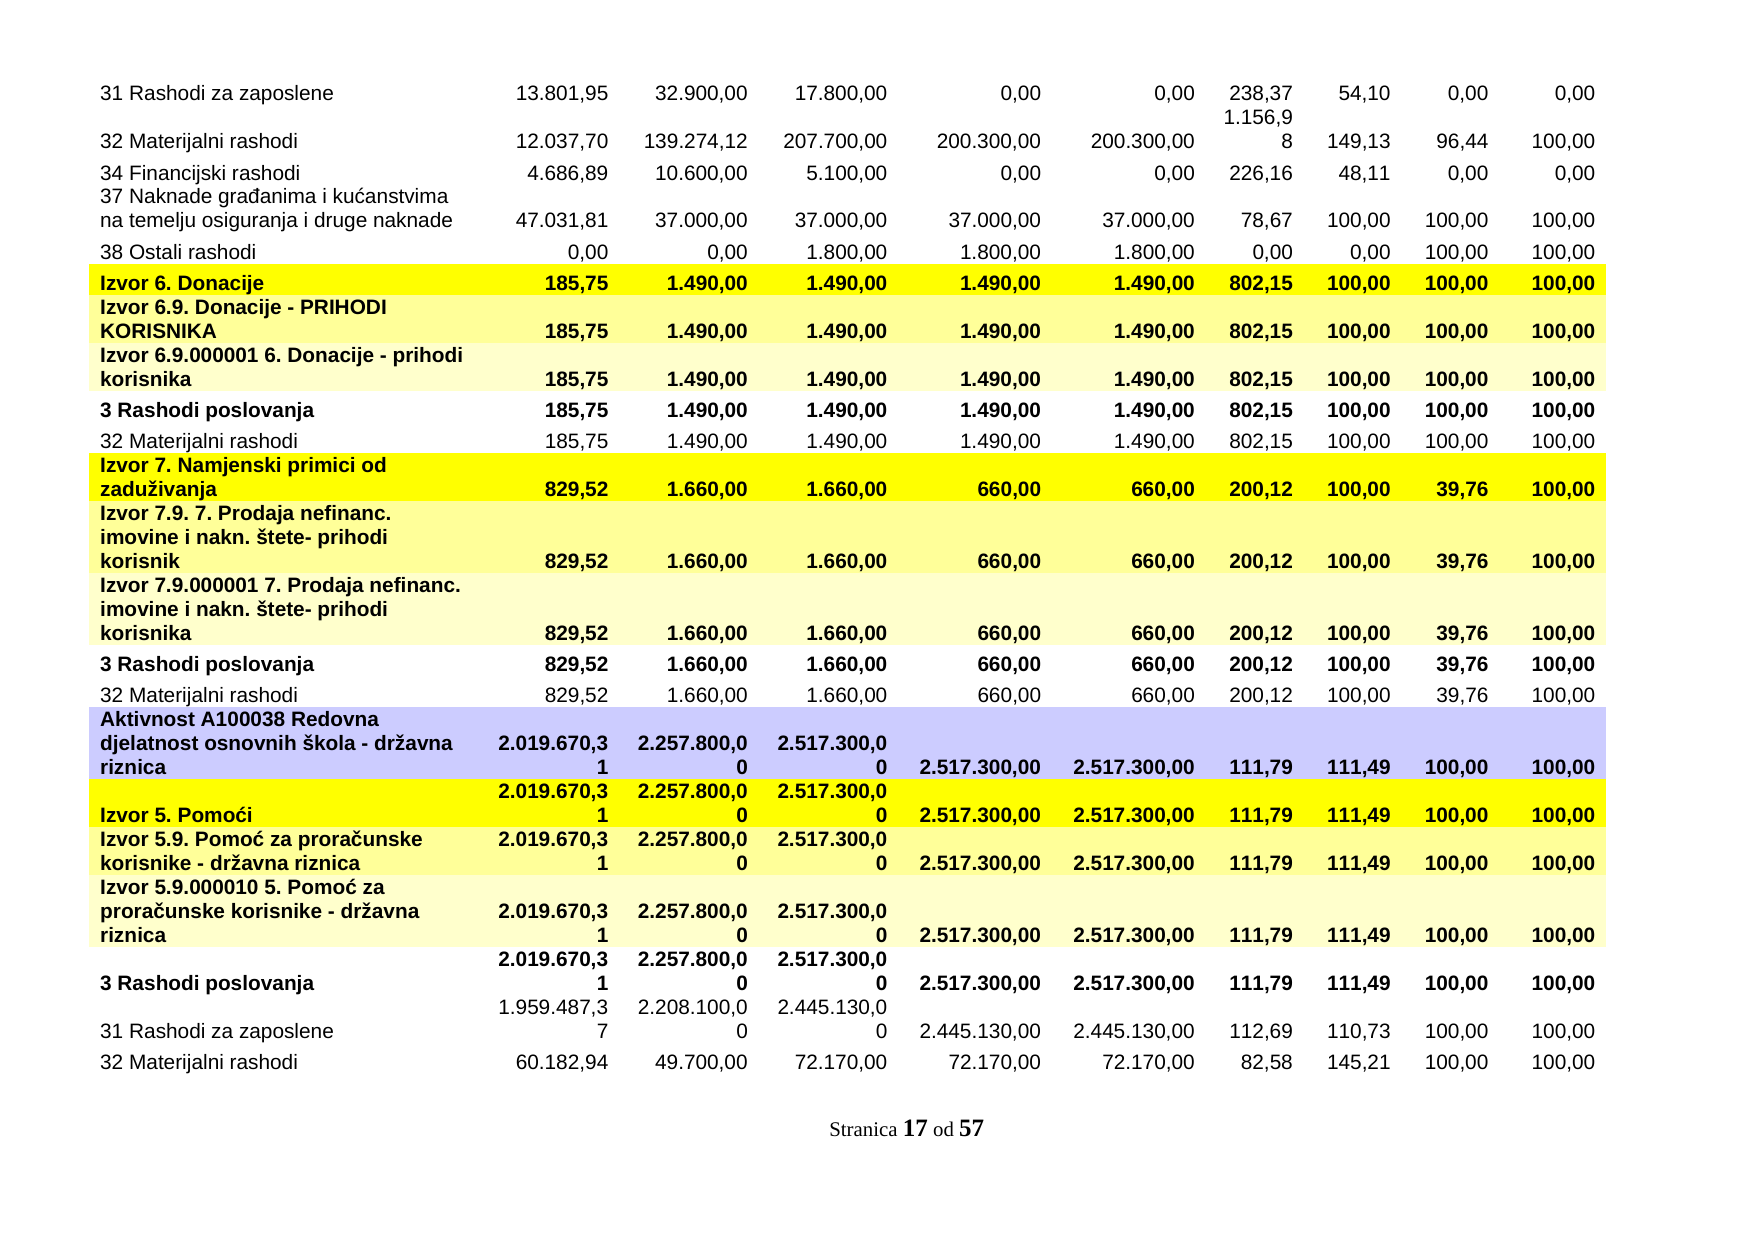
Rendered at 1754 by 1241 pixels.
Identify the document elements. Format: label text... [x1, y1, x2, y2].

table_cell 0,00 [1402, 153, 1499, 184]
table_cell 3 Rashodi poslovanja [89, 947, 480, 995]
table_cell 0,00 [619, 232, 759, 263]
table_cell 2.517.300,00 [759, 827, 898, 875]
table_cell 660,00 [898, 453, 1052, 501]
table_cell 47.031,81 [480, 184, 619, 232]
table_cell 0,00 [1499, 74, 1606, 105]
table_cell 2.257.800,00 [619, 875, 759, 947]
table_cell 37.000,00 [619, 184, 759, 232]
table_cell 5.100,00 [759, 153, 898, 184]
table_cell 111,49 [1304, 779, 1402, 827]
table_cell 660,00 [1052, 645, 1206, 676]
table_cell 1.490,00 [898, 264, 1052, 295]
table_cell 100,00 [1499, 947, 1606, 995]
table_cell 2.019.670,31 [480, 947, 619, 995]
table_cell 1.490,00 [898, 422, 1052, 453]
table_cell 200,12 [1206, 453, 1304, 501]
table_cell 3 Rashodi poslovanja [89, 645, 480, 676]
table_cell 0,00 [480, 232, 619, 263]
table_cell 1.490,00 [759, 295, 898, 343]
table_cell 660,00 [1052, 573, 1206, 645]
table_cell 32 Materijalni rashodi [89, 676, 480, 707]
table_cell 32 Materijalni rashodi [89, 105, 480, 153]
table_cell 2.019.670,31 [480, 707, 619, 779]
table_cell 37 Naknade građanima i kućanstvima na temelju osiguranja i druge naknade [89, 184, 480, 232]
table_cell 1.490,00 [619, 264, 759, 295]
table_cell 100,00 [1499, 501, 1606, 573]
table_cell 100,00 [1304, 391, 1402, 422]
table_cell 200,12 [1206, 645, 1304, 676]
table_cell Izvor 7.9. 7. Prodaja nefinanc. imovine i nakn. štete- prihodi korisnik [89, 501, 480, 573]
table_cell 111,49 [1304, 827, 1402, 875]
table_cell 1.490,00 [1052, 422, 1206, 453]
table_cell 660,00 [1052, 676, 1206, 707]
table_cell 2.517.300,00 [898, 827, 1052, 875]
table_cell 32.900,00 [619, 74, 759, 105]
table_cell 185,75 [480, 343, 619, 391]
table_cell 149,13 [1304, 105, 1402, 153]
table_cell 34 Financijski rashodi [89, 153, 480, 184]
table_cell 2.517.300,00 [1052, 947, 1206, 995]
table_cell 200.300,00 [1052, 105, 1206, 153]
table_cell Izvor 6.9. Donacije - PRIHODI KORISNIKA [89, 295, 480, 343]
table_cell 13.801,95 [480, 74, 619, 105]
table_cell 802,15 [1206, 295, 1304, 343]
table_cell 100,00 [1499, 779, 1606, 827]
table_cell 100,00 [1499, 827, 1606, 875]
table_cell 100,00 [1499, 232, 1606, 263]
table_cell 238,37 [1206, 74, 1304, 105]
table_cell 2.208.100,00 [619, 995, 759, 1043]
table_cell 100,00 [1499, 645, 1606, 676]
table_cell 2.257.800,00 [619, 827, 759, 875]
table_cell 1.490,00 [1052, 295, 1206, 343]
table_cell 1.800,00 [759, 232, 898, 263]
table_cell 0,00 [1402, 74, 1499, 105]
table_cell 1.490,00 [619, 295, 759, 343]
table_cell 111,49 [1304, 947, 1402, 995]
table_cell 100,00 [1402, 391, 1499, 422]
table_cell 12.037,70 [480, 105, 619, 153]
table_cell 802,15 [1206, 343, 1304, 391]
table_cell 0,00 [1304, 232, 1402, 263]
table_cell 31 Rashodi za zaposlene [89, 74, 480, 105]
table_cell 0,00 [1052, 153, 1206, 184]
table_cell 100,00 [1499, 422, 1606, 453]
table_cell Izvor 6.9.000001 6. Donacije - prihodi korisnika [89, 343, 480, 391]
table_cell 100,00 [1402, 343, 1499, 391]
table_cell 1.490,00 [1052, 391, 1206, 422]
table_cell 802,15 [1206, 422, 1304, 453]
table_cell 100,00 [1499, 184, 1606, 232]
table_cell 1.490,00 [759, 391, 898, 422]
table_cell 207.700,00 [759, 105, 898, 153]
table_cell 2.517.300,00 [1052, 875, 1206, 947]
table_cell 2.019.670,31 [480, 827, 619, 875]
table_cell 111,79 [1206, 875, 1304, 947]
table_cell 2.517.300,00 [898, 947, 1052, 995]
table_cell 100,00 [1304, 645, 1402, 676]
table_cell 48,11 [1304, 153, 1402, 184]
table_cell 96,44 [1402, 105, 1499, 153]
table_cell 1.490,00 [619, 391, 759, 422]
table_cell 2.517.300,00 [898, 779, 1052, 827]
table_cell 3 Rashodi poslovanja [89, 391, 480, 422]
table_cell 2.517.300,00 [1052, 779, 1206, 827]
table_cell 185,75 [480, 264, 619, 295]
table_cell 100,00 [1402, 422, 1499, 453]
table_cell 1.660,00 [619, 645, 759, 676]
table_cell 4.686,89 [480, 153, 619, 184]
table_cell 1.490,00 [1052, 343, 1206, 391]
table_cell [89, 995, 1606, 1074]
table_cell 100,00 [1499, 573, 1606, 645]
table_cell 2.517.300,00 [1052, 827, 1206, 875]
table_cell 54,10 [1304, 74, 1402, 105]
table_cell Izvor 5.9.000010 5. Pomoć za proračunske korisnike - državna riznica [89, 875, 480, 947]
table_cell 200,12 [1206, 573, 1304, 645]
table_cell 185,75 [480, 391, 619, 422]
table_cell 78,67 [1206, 184, 1304, 232]
table_cell 660,00 [1052, 453, 1206, 501]
table_cell 111,79 [1206, 947, 1304, 995]
table_cell 100,00 [1499, 707, 1606, 779]
table_cell 829,52 [480, 501, 619, 573]
table_cell 185,75 [480, 422, 619, 453]
table_cell 1.800,00 [898, 232, 1052, 263]
table_cell 39,76 [1402, 501, 1499, 573]
table_cell 111,79 [1206, 707, 1304, 779]
table_cell 100,00 [1499, 453, 1606, 501]
table_cell 1.660,00 [619, 573, 759, 645]
table_cell 1.660,00 [759, 645, 898, 676]
table_cell 2.019.670,31 [480, 875, 619, 947]
table_cell Izvor 7.9.000001 7. Prodaja nefinanc. imovine i nakn. štete- prihodi korisnika [89, 573, 480, 645]
table_cell 2.517.300,00 [759, 707, 898, 779]
table_cell 1.660,00 [759, 501, 898, 573]
table_cell 2.517.300,00 [898, 707, 1052, 779]
table_cell 100,00 [1402, 947, 1499, 995]
table_cell 17.800,00 [759, 74, 898, 105]
table_cell 802,15 [1206, 391, 1304, 422]
table_cell 100,00 [1304, 573, 1402, 645]
table_cell 2.257.800,00 [619, 779, 759, 827]
table_cell 2.257.800,00 [619, 947, 759, 995]
table_cell 1.490,00 [619, 422, 759, 453]
table_cell 1.156,98 [1206, 105, 1304, 153]
table_cell 2.517.300,00 [759, 947, 898, 995]
table_cell 100,00 [1402, 264, 1499, 295]
table_cell 660,00 [898, 573, 1052, 645]
table_cell 2.257.800,00 [619, 707, 759, 779]
table_cell 1.660,00 [759, 676, 898, 707]
table_cell 0,00 [1499, 153, 1606, 184]
table_cell 2.517.300,00 [1052, 707, 1206, 779]
table_cell 185,75 [480, 295, 619, 343]
table_cell 100,00 [1402, 707, 1499, 779]
table_cell 37.000,00 [1052, 184, 1206, 232]
table_cell 200,12 [1206, 676, 1304, 707]
table_cell 1.490,00 [759, 264, 898, 295]
table_cell 39,76 [1402, 676, 1499, 707]
table_cell Izvor 5. Pomoći [89, 779, 480, 827]
table_cell 100,00 [1499, 391, 1606, 422]
table_cell 226,16 [1206, 153, 1304, 184]
table_cell 1.490,00 [619, 343, 759, 391]
table_cell 37.000,00 [759, 184, 898, 232]
table_cell 100,00 [1499, 264, 1606, 295]
table_cell 0,00 [1206, 232, 1304, 263]
table_cell 100,00 [1499, 875, 1606, 947]
table_cell 1.660,00 [619, 501, 759, 573]
table_cell 111,49 [1304, 707, 1402, 779]
table_cell 37.000,00 [898, 184, 1052, 232]
table_cell 100,00 [1402, 184, 1499, 232]
table_cell 100,00 [1499, 105, 1606, 153]
table_cell 100,00 [1402, 779, 1499, 827]
table_cell Izvor 7. Namjenski primici od zaduživanja [89, 453, 480, 501]
table_cell 111,79 [1206, 779, 1304, 827]
table_cell 100,00 [1304, 295, 1402, 343]
table_cell 0,00 [1052, 74, 1206, 105]
table_cell 100,00 [1304, 676, 1402, 707]
table_cell 1.490,00 [759, 422, 898, 453]
table_cell 10.600,00 [619, 153, 759, 184]
table_cell 100,00 [1304, 422, 1402, 453]
table_cell 100,00 [1402, 232, 1499, 263]
table_cell 1.660,00 [619, 453, 759, 501]
table_cell 829,52 [480, 645, 619, 676]
table_cell 2.517.300,00 [759, 779, 898, 827]
table_cell 1.490,00 [759, 343, 898, 391]
table_cell 100,00 [1304, 453, 1402, 501]
table_cell 111,79 [1206, 827, 1304, 875]
table_cell 100,00 [1499, 676, 1606, 707]
table_cell 100,00 [1304, 184, 1402, 232]
table_cell 2.019.670,31 [480, 779, 619, 827]
table_cell 39,76 [1402, 645, 1499, 676]
table_cell 100,00 [1402, 827, 1499, 875]
table_cell 200.300,00 [898, 105, 1052, 153]
table_cell 2.517.300,00 [759, 875, 898, 947]
table_cell 100,00 [1402, 875, 1499, 947]
table_cell 139.274,12 [619, 105, 759, 153]
table_cell 100,00 [1499, 295, 1606, 343]
table_cell 1.959.487,37 [480, 995, 619, 1043]
table_cell 1.660,00 [759, 453, 898, 501]
table_cell 100,00 [1304, 501, 1402, 573]
table_cell 100,00 [1402, 295, 1499, 343]
table_cell 0,00 [898, 153, 1052, 184]
table_cell 829,52 [480, 676, 619, 707]
table_cell 1.490,00 [1052, 264, 1206, 295]
table_cell 0,00 [898, 74, 1052, 105]
table_cell 1.800,00 [1052, 232, 1206, 263]
table_cell 829,52 [480, 573, 619, 645]
table_cell 660,00 [898, 645, 1052, 676]
table_cell 39,76 [1402, 453, 1499, 501]
table_cell 200,12 [1206, 501, 1304, 573]
table_cell 1.490,00 [898, 343, 1052, 391]
table_cell 660,00 [1052, 501, 1206, 573]
table_cell 31 Rashodi za zaposlene [89, 995, 480, 1043]
table_cell 1.660,00 [619, 676, 759, 707]
table_cell 802,15 [1206, 264, 1304, 295]
table_cell 111,49 [1304, 875, 1402, 947]
table_cell Izvor 5.9. Pomoć za proračunske korisnike - državna riznica [89, 827, 480, 875]
table_cell 660,00 [898, 501, 1052, 573]
table_cell 1.490,00 [898, 391, 1052, 422]
table_cell Aktivnost A100038 Redovna djelatnost osnovnih škola - državna riznica [89, 707, 480, 779]
table_cell 1.660,00 [759, 573, 898, 645]
table_cell 38 Ostali rashodi [89, 232, 480, 263]
table_cell 32 Materijalni rashodi [89, 422, 480, 453]
table_cell 660,00 [898, 676, 1052, 707]
table_cell 2.517.300,00 [898, 875, 1052, 947]
table_cell 39,76 [1402, 573, 1499, 645]
table_cell 1.490,00 [898, 295, 1052, 343]
table_cell 100,00 [1304, 264, 1402, 295]
table_cell 100,00 [1304, 343, 1402, 391]
table_cell 829,52 [480, 453, 619, 501]
table_cell Izvor 6. Donacije [89, 264, 480, 295]
table_cell 100,00 [1499, 343, 1606, 391]
